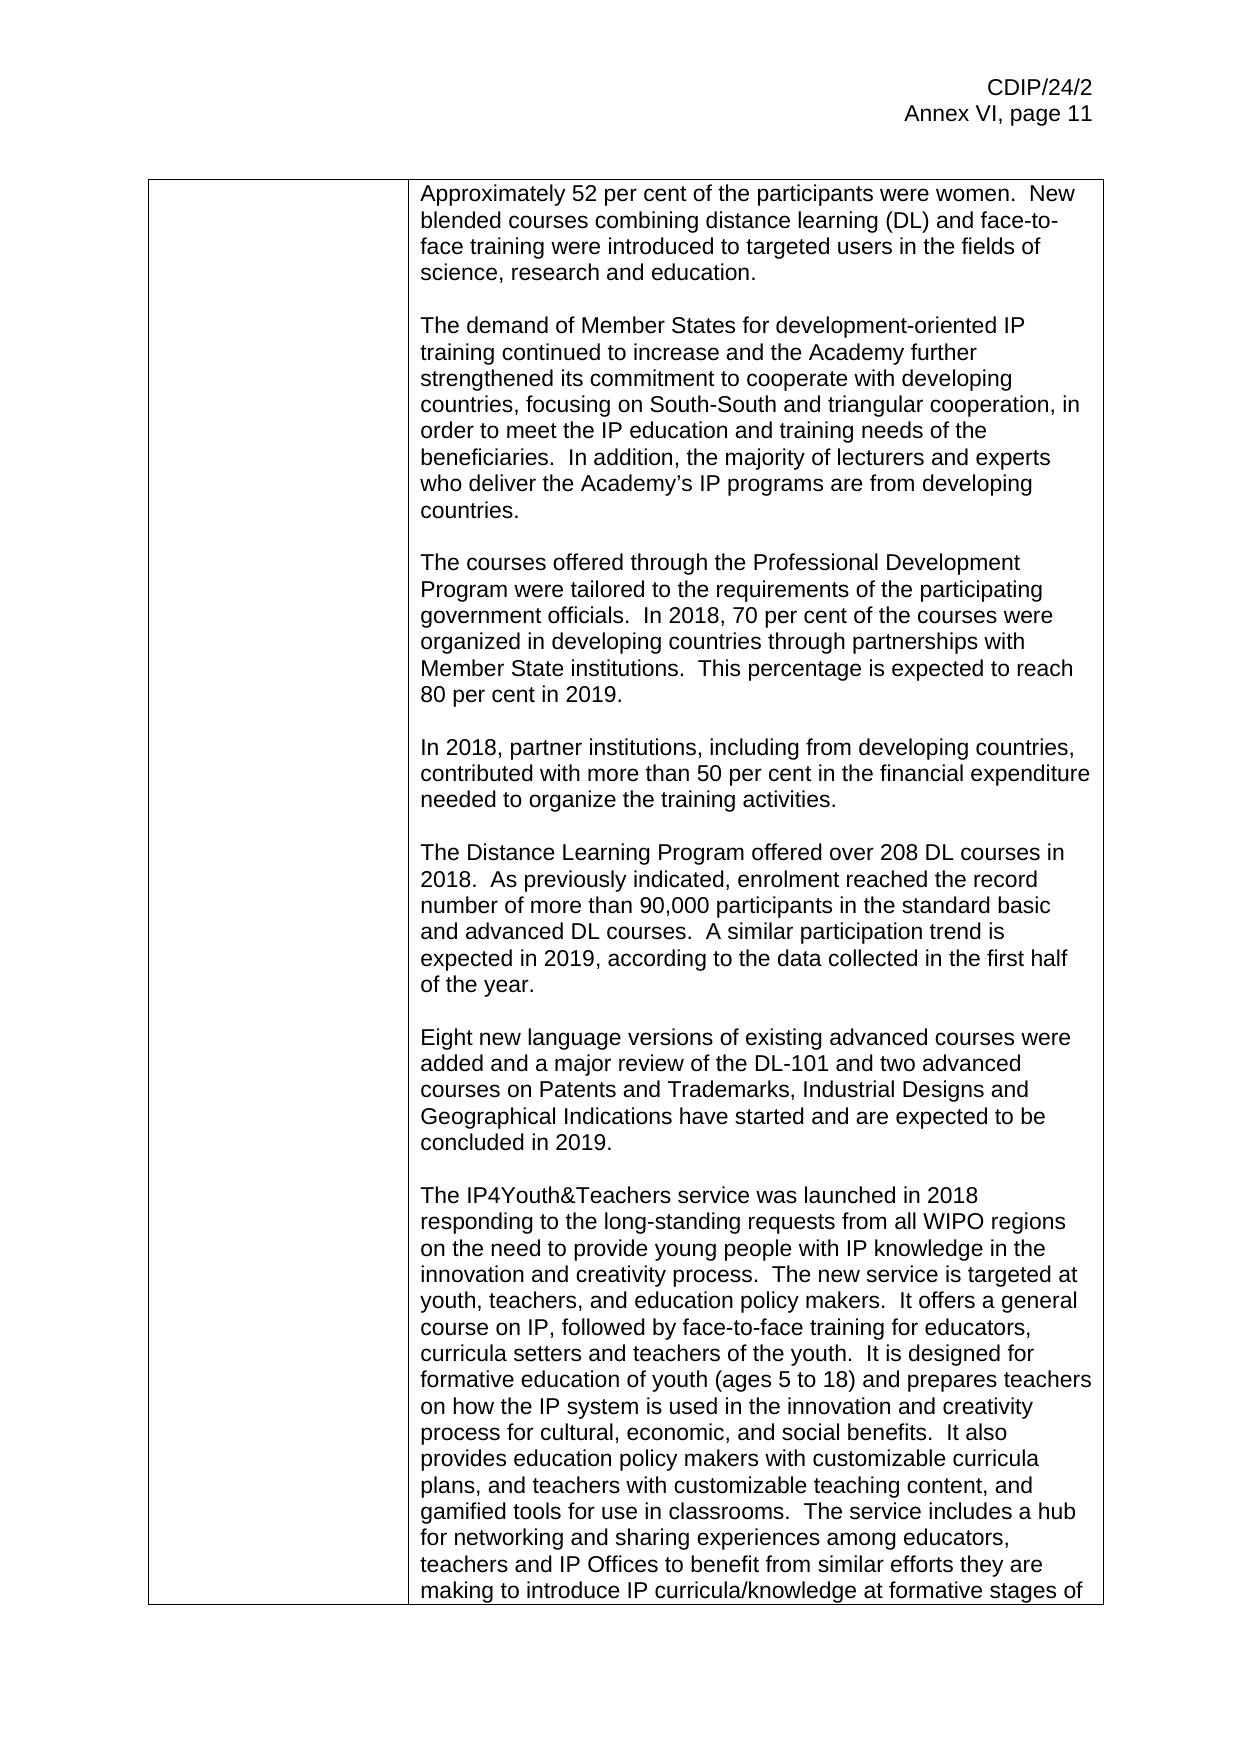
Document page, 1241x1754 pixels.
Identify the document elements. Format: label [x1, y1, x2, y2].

table_cell [149, 180, 408, 1603]
table_cell [409, 180, 1103, 1603]
